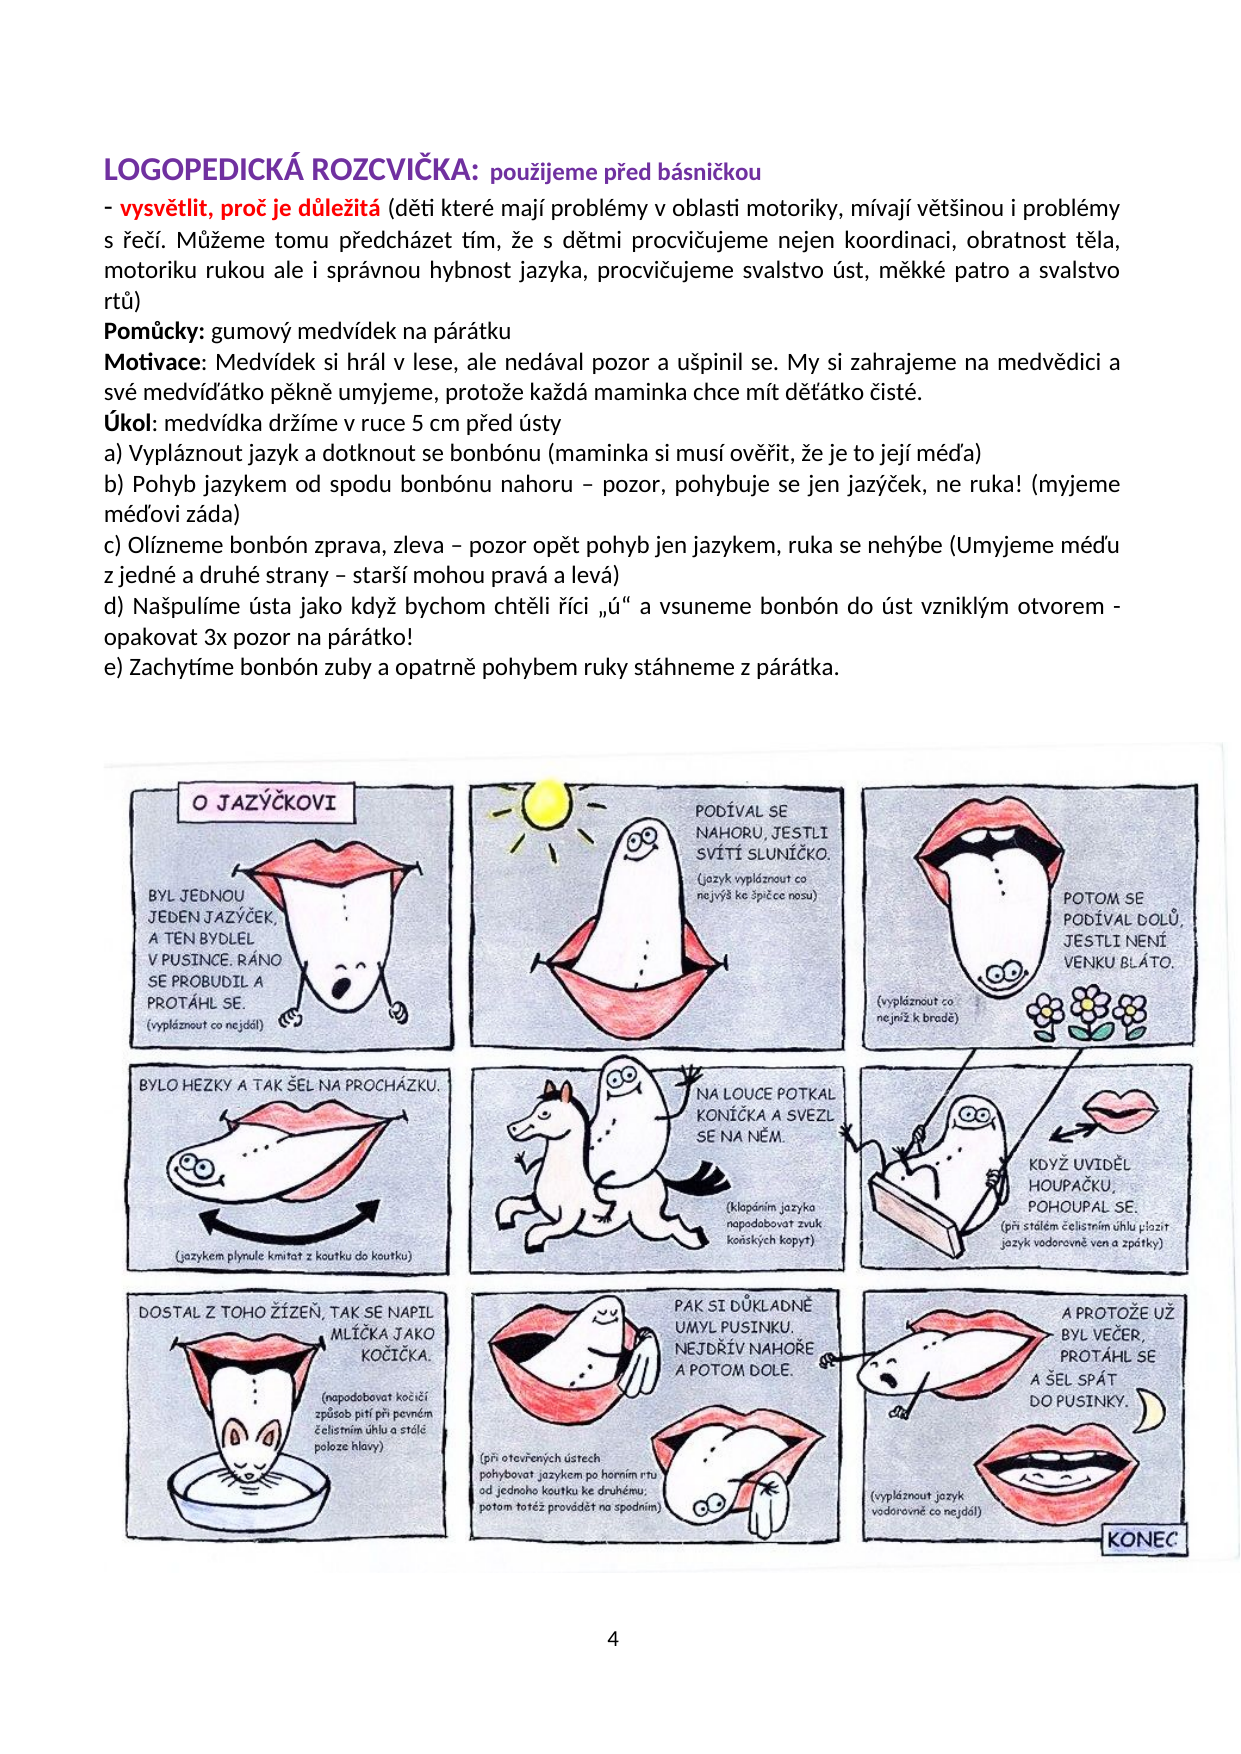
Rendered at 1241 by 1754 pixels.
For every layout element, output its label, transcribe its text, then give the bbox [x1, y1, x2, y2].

text - vysvětlit, proč je důležitá (děti které mají problémy v oblasti motoriky, mívají většinou i problémy s řečí. Můžeme tomu předcházet tím, že s dětmi procvičujeme nejen koordinaci, obratnost těla, motoriku rukou ale i správnou hybnost jazyka, procvičujeme svalstvo úst, měkké patro a svalstvo rtů) [103, 188, 1122, 316]
text LOGOPEDICKÁ ROZCVIČKA: použijeme před básničkou [103, 148, 1122, 188]
picture [103, 742, 1241, 1573]
text Motivace: Medvídek si hrál v lese, ale nedával pozor a ušpinil se. My si zahrajeme na medvědici a své medvíďátko pěkně umyjeme, protože každá maminka chce mít děťátko čisté. [103, 346, 1122, 407]
text b) Pohyb jazykem od spodu bonbónu nahoru – pozor, pohybuje se jen jazýček, ne ruka! (myjeme méďovi záda) [103, 468, 1122, 529]
text Pomůcky: gumový medvídek na párátku [103, 316, 1122, 346]
text a) Vypláznout jazyk a dotknout se bonbónu (maminka si musí ověřit, že je to její méďa) [103, 438, 1122, 468]
text c) Olízneme bonbón zprava, zleva – pozor opět pohyb jen jazykem, ruka se nehýbe (Umyjeme méďu z jedné a druhé strany – starší mohou pravá a levá) [103, 529, 1122, 590]
text Úkol: medvídka držíme v ruce 5 cm před ústy [103, 407, 1122, 438]
text d) Našpulíme ústa jako když bychom chtěli říci „ú“ a vsuneme bonbón do úst vzniklým otvorem - opakovat 3x pozor na párátko! [103, 590, 1122, 651]
text e) Zachytíme bonbón zuby a opatrně pohybem ruky stáhneme z párátka. [103, 651, 1122, 682]
